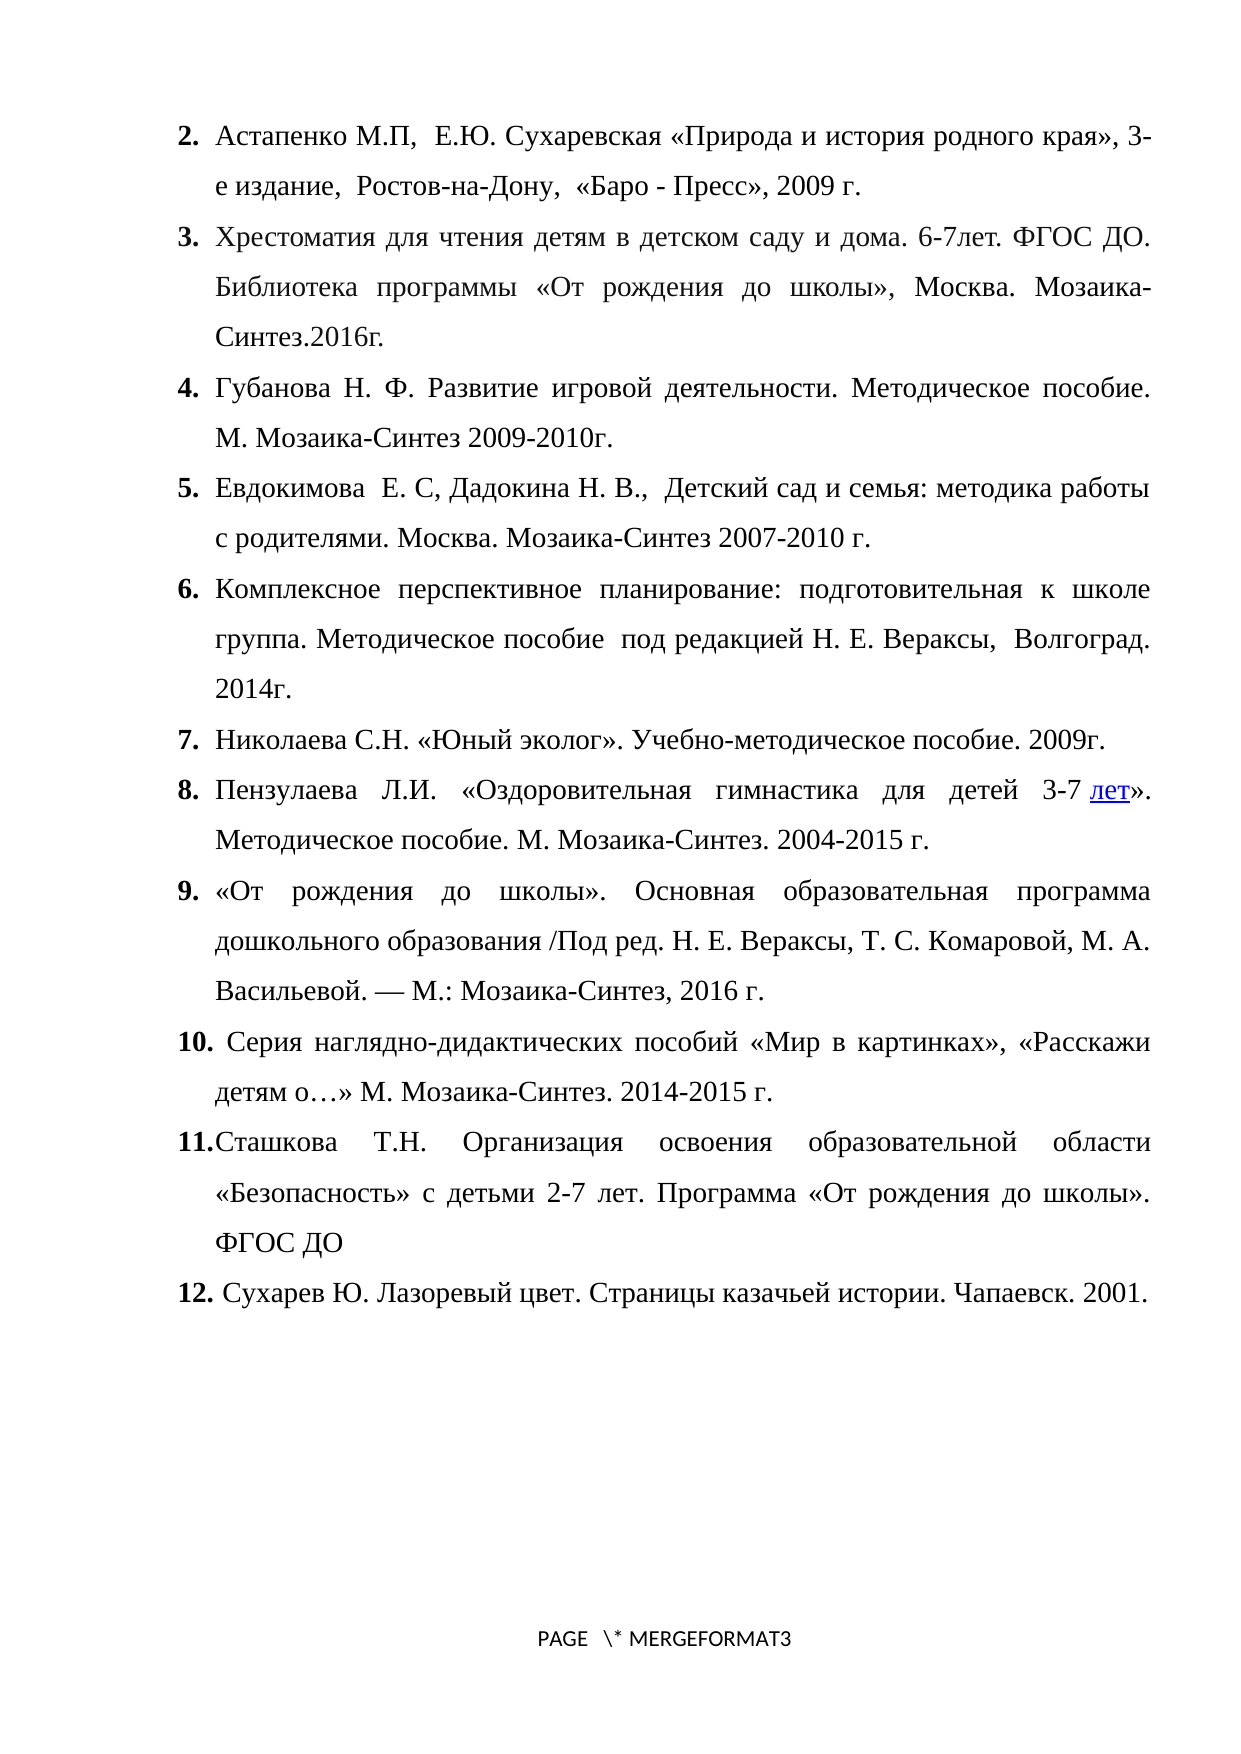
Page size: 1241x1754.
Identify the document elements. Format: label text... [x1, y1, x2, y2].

list «От рождения до школы». Основная образовательная программа дошкольного образования /Под ред. Н. Е. Вераксы, Т. С. Комаровой, М. А. Васильевой. — М.: Мозаика-Синтез, 2016 г. [177, 873, 1152, 1007]
list Сташкова Т.Н. Организация освоения образовательной области «Безопасность» с детьми 2-7 лет. Программа «От рождения до школы». ФГОС ДО [177, 1124, 1152, 1258]
list Астапенко М.П, Е.Ю. Сухаревская «Природа и история родного края», 3-е издание, Ростов-на-Дону, «Баро - Пресс», 2009 г. [177, 118, 1152, 202]
list Губанова Н. Ф. Развитие игровой деятельности. Методическое пособие. М. Мозаика-Синтез 2009-2010г. [177, 370, 1152, 453]
list Сухарев Ю. Лазоревый цвет. Страницы казачьей истории. Чапаевск. 2001. [177, 1275, 1152, 1309]
list Евдокимова Е. С, Дадокина Н. В., Детский сад и семья: методика работы с родителями. Москва. Мозаика-Синтез 2007-2010 г. [177, 470, 1152, 554]
list Хрестоматия для чтения детям в детском саду и дома. 6-7лет. ФГОС ДО. Библиотека программы «От рождения до школы», Москва. Мозаика-Синтез.2016г. [177, 219, 1152, 353]
list Николаева С.Н. «Юный эколог». Учебно-методическое пособие. 2009г. [177, 722, 1152, 755]
list Пензулаева Л.И. «Оздоровительная гимнастика для детей 3-7 лет». Методическое пособие. М. Мозаика-Синтез. 2004-2015 г. [177, 772, 1152, 856]
list Серия наглядно-дидактических пособий «Мир в картинках», «Расскажи детям о…» М. Мозаика-Синтез. 2014-2015 г. [177, 1024, 1152, 1108]
list Комплексное перспективное планирование: подготовительная к школе группа. Методическое пособие под редакцией Н. Е. Вераксы, Волгоград. 2014г. [177, 571, 1152, 705]
